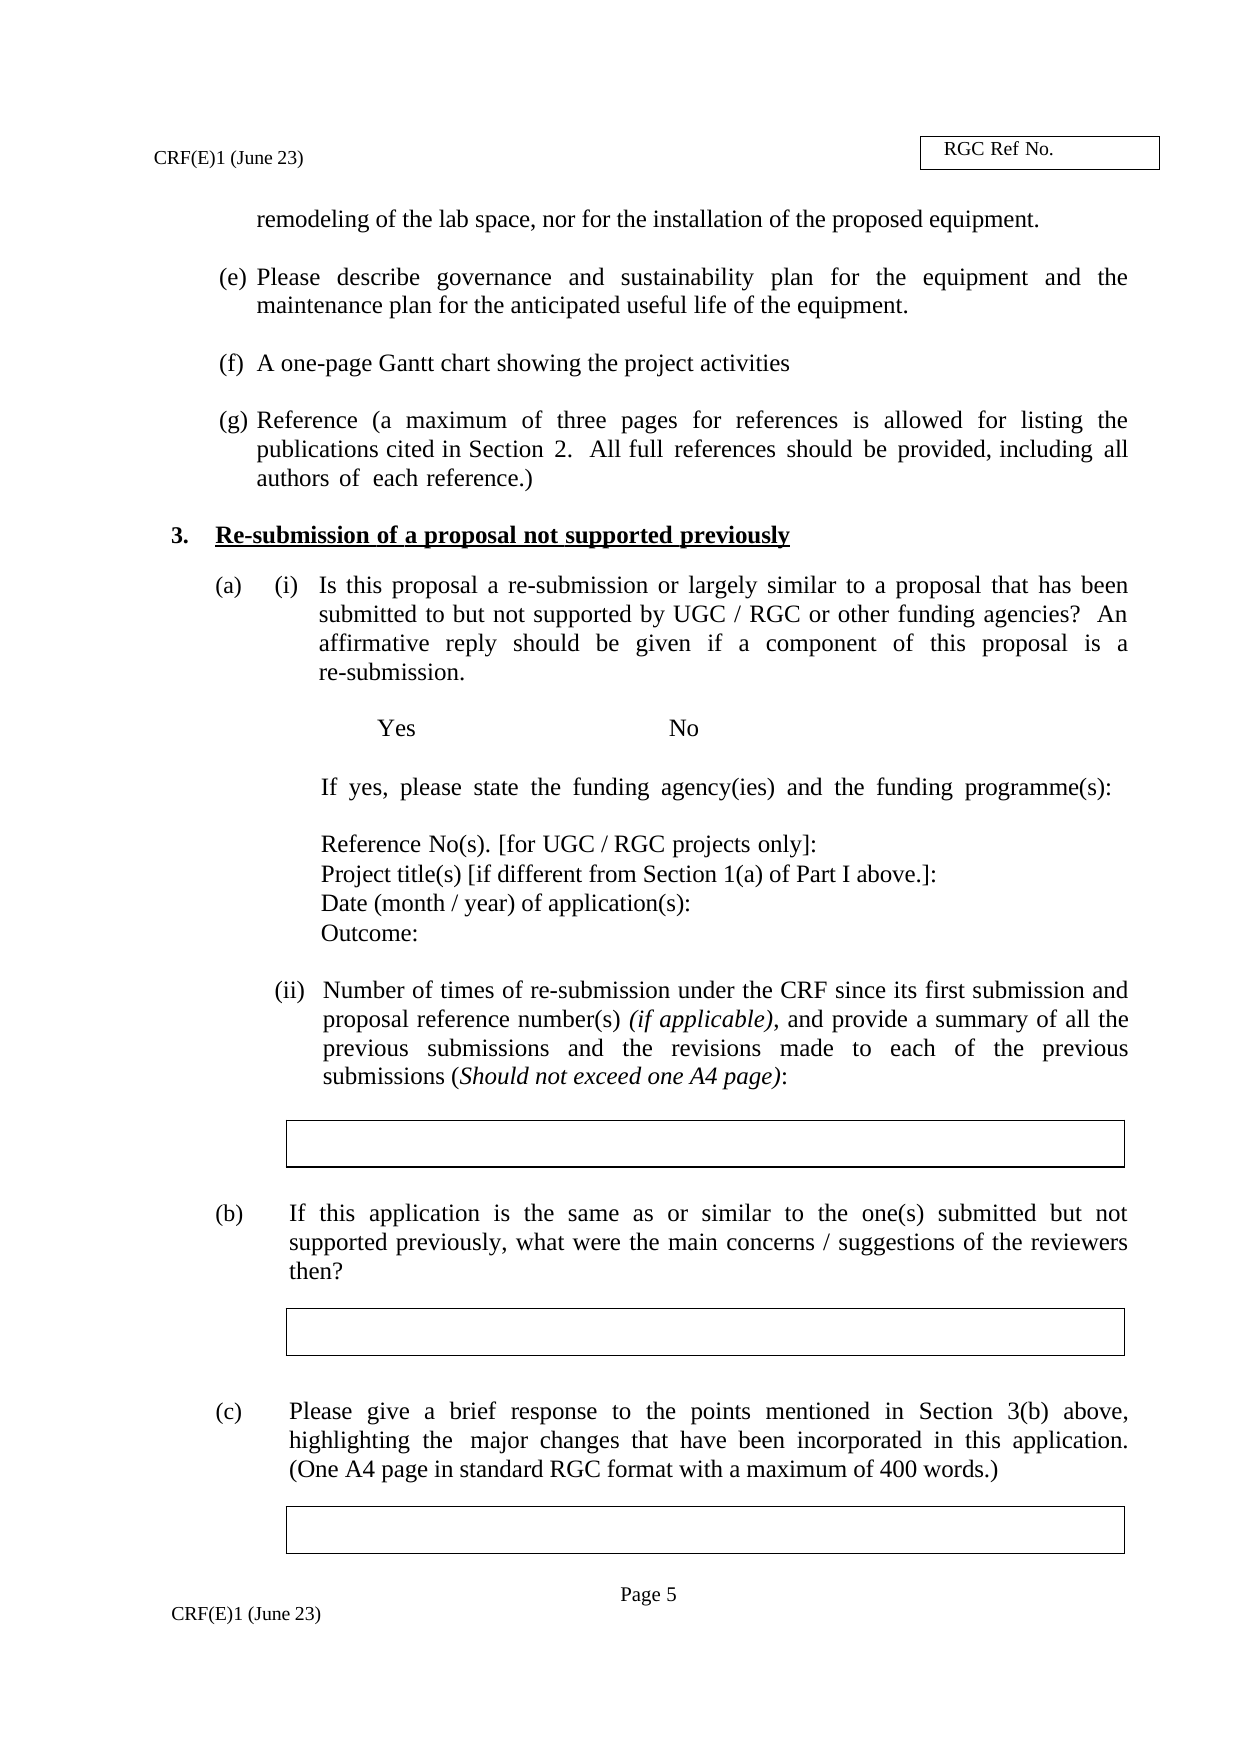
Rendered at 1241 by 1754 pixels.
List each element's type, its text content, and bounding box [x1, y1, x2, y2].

table_header [287, 1507, 1124, 1553]
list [219, 204, 1129, 233]
list Please describe governance and sustainability plan for the equipment and the maintenance plan for the anticipated useful life of the equipment. [219, 262, 1129, 319]
text Reference No(s). [for UGC / RGC projects only]: [274, 829, 1129, 858]
table_header [287, 1121, 1124, 1166]
table_header [287, 1309, 1124, 1355]
text Project title(s) [if different from Section 1(a) of Part I above.]: [274, 859, 1129, 888]
list A one-page Gantt chart showing the project activities [219, 348, 1129, 377]
text If yes, please state the funding agency(ies) and the funding programme(s): [321, 772, 1129, 829]
list Reference (a maximum of three pages for references is allowed for listing the publications cited in Section 2. All full references should be provided, including all authors of each reference.) [219, 405, 1129, 492]
list Re-submission of a proposal not supported previously [171, 520, 1129, 549]
list If this application is the same as or similar to the one(s) submitted but not supported previously, what were the main concerns / suggestions of the reviewers then? [215, 1198, 1129, 1285]
text Yes  No  [377, 713, 1129, 742]
text (ii) Number of times of re-submission under the CRF since its first submission and proposal reference number(s) (if applicable), and provide a summary of all the previous submissions and the revisions made to each of the previous submissions (Should not exceed one A4 page): [274, 975, 1129, 1090]
list Please give a brief response to the points mentioned in Section 3(b) above, highlighting the major changes that have been incorporated in this application. (One A4 page in standard RGC format with a maximum of 400 words.) [215, 1396, 1129, 1483]
text Date (month / year) of application(s): [274, 888, 1129, 917]
list (i) Is this proposal a re-submission or largely similar to a proposal that has been submitted to but not supported by UGC / RGC or other funding agencies? An affirmative reply should be given if a component of this proposal is a re-submission. [215, 571, 1129, 686]
text Outcome: [274, 918, 1129, 974]
